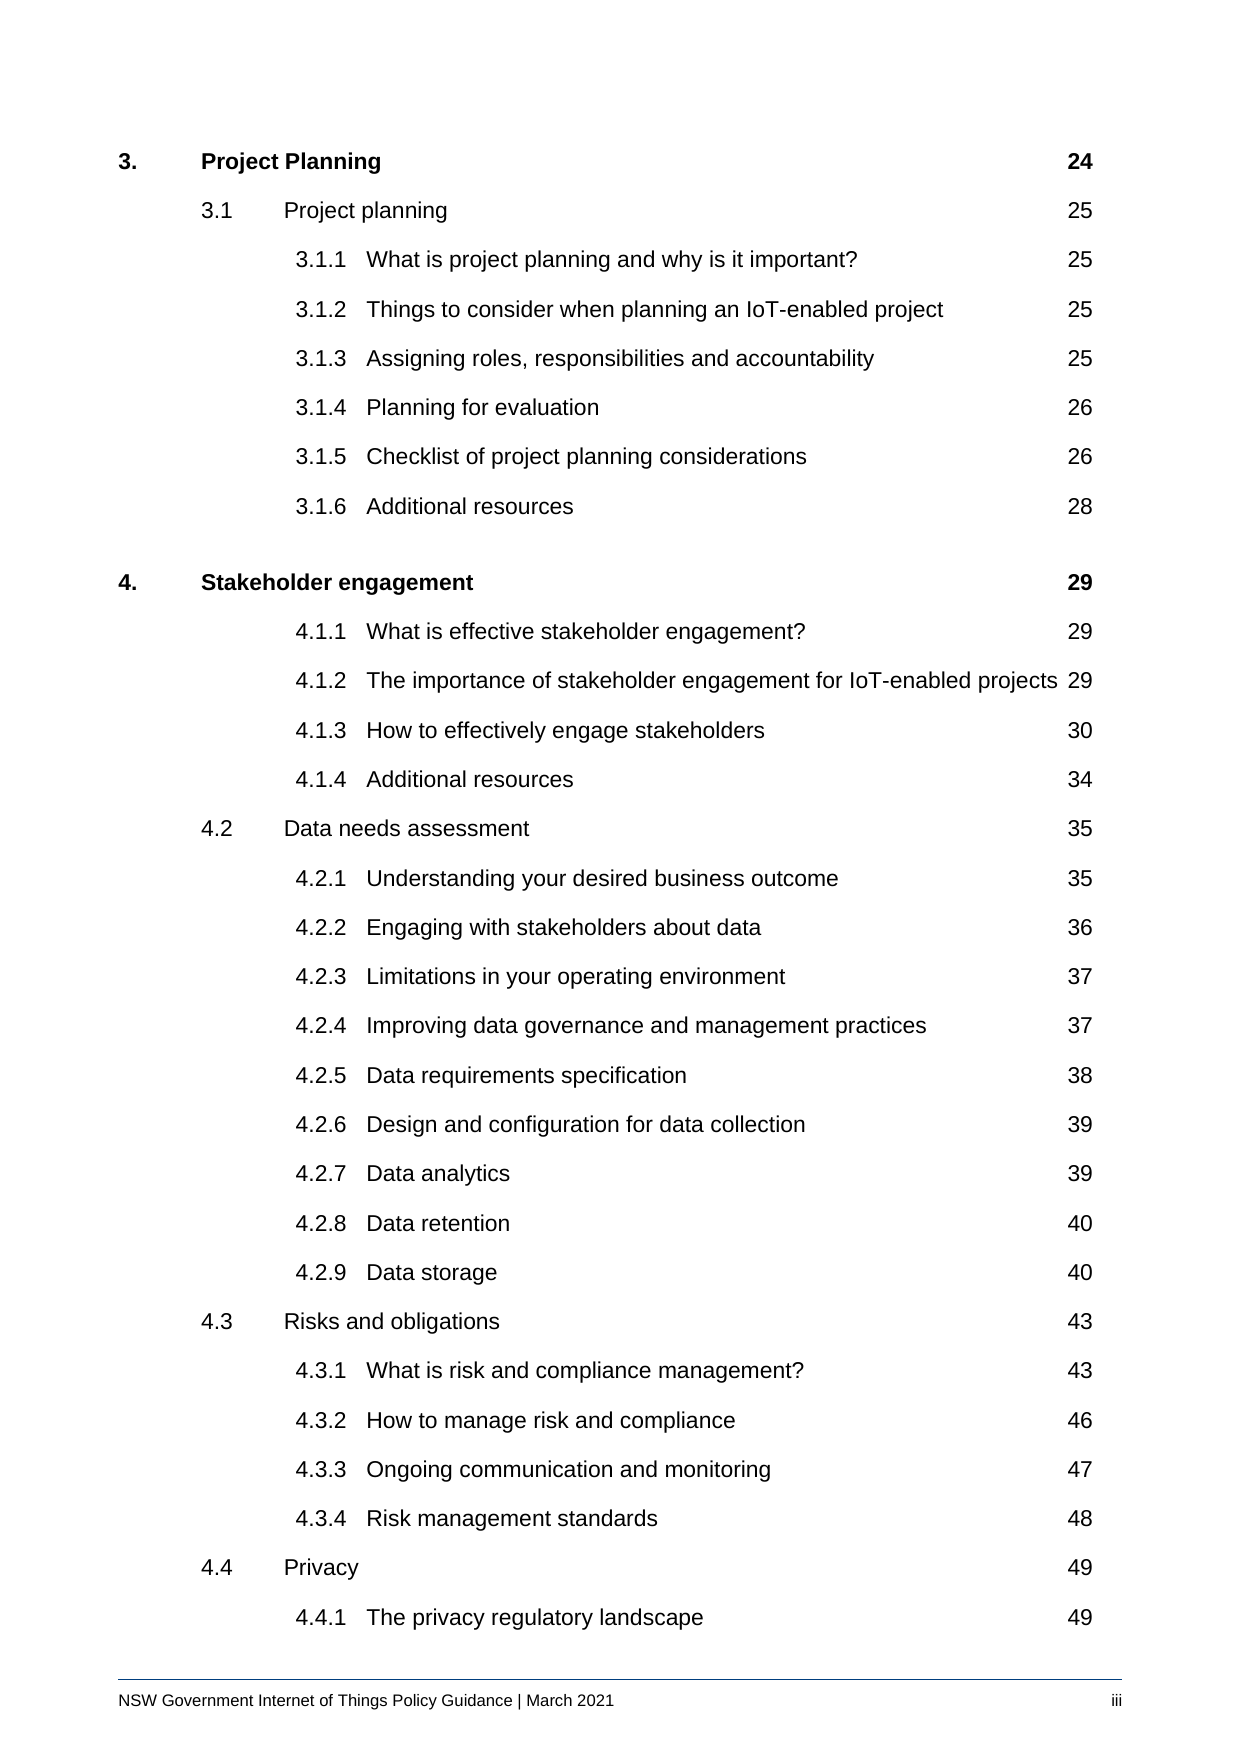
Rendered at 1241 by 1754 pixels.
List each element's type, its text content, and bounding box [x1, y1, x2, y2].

text 4.1.1 What is effective stakeholder engagement? 29 [118, 618, 1122, 644]
text 4.2.4 Improving data governance and management practices 37 [118, 1012, 1122, 1039]
text 4.1.2 The importance of stakeholder engagement for IoT-enabled projects 29 [118, 667, 1122, 694]
text 4.2.1 Understanding your desired business outcome 35 [118, 864, 1122, 891]
text 4.2.3 Limitations in your operating environment 37 [118, 963, 1122, 989]
text 4.2 Data needs assessment 35 [201, 815, 1122, 842]
text 4.4.1 The privacy regulatory landscape 49 [118, 1604, 1122, 1630]
text 4.4 Privacy 49 [201, 1554, 1122, 1581]
text 4.2.6 Design and configuration for data collection 39 [118, 1111, 1122, 1137]
text 3.1 Project planning 25 [201, 197, 1122, 223]
text 4.3.2 How to manage risk and compliance 46 [118, 1407, 1122, 1433]
text 3.1.3 Assigning roles, responsibilities and accountability 25 [118, 345, 1122, 371]
text 3.1.1 What is project planning and why is it important? 25 [118, 246, 1122, 273]
text 3.1.2 Things to consider when planning an IoT-enabled project 25 [118, 296, 1122, 322]
text 3.1.4 Planning for evaluation 26 [118, 394, 1122, 420]
text 4.2.7 Data analytics 39 [118, 1160, 1122, 1187]
text 4.3.1 What is risk and compliance management? 43 [118, 1357, 1122, 1384]
text 3. Project Planning 24 [118, 148, 1122, 174]
text 4. Stakeholder engagement 29 [118, 569, 1122, 595]
text 4.2.5 Data requirements specification 38 [118, 1062, 1122, 1088]
text 4.2.8 Data retention 40 [118, 1209, 1122, 1236]
text 4.1.3 How to effectively engage stakeholders 30 [118, 717, 1122, 743]
text 4.3 Risks and obligations 43 [201, 1308, 1122, 1334]
text 4.2.9 Data storage 40 [118, 1259, 1122, 1285]
text 4.1.4 Additional resources 34 [118, 766, 1122, 792]
text 4.3.4 Risk management standards 48 [118, 1505, 1122, 1531]
text 3.1.6 Additional resources 28 [118, 493, 1122, 519]
text 4.3.3 Ongoing communication and monitoring 47 [118, 1456, 1122, 1482]
text 3.1.5 Checklist of project planning considerations 26 [118, 443, 1122, 470]
text 4.2.2 Engaging with stakeholders about data 36 [118, 914, 1122, 940]
